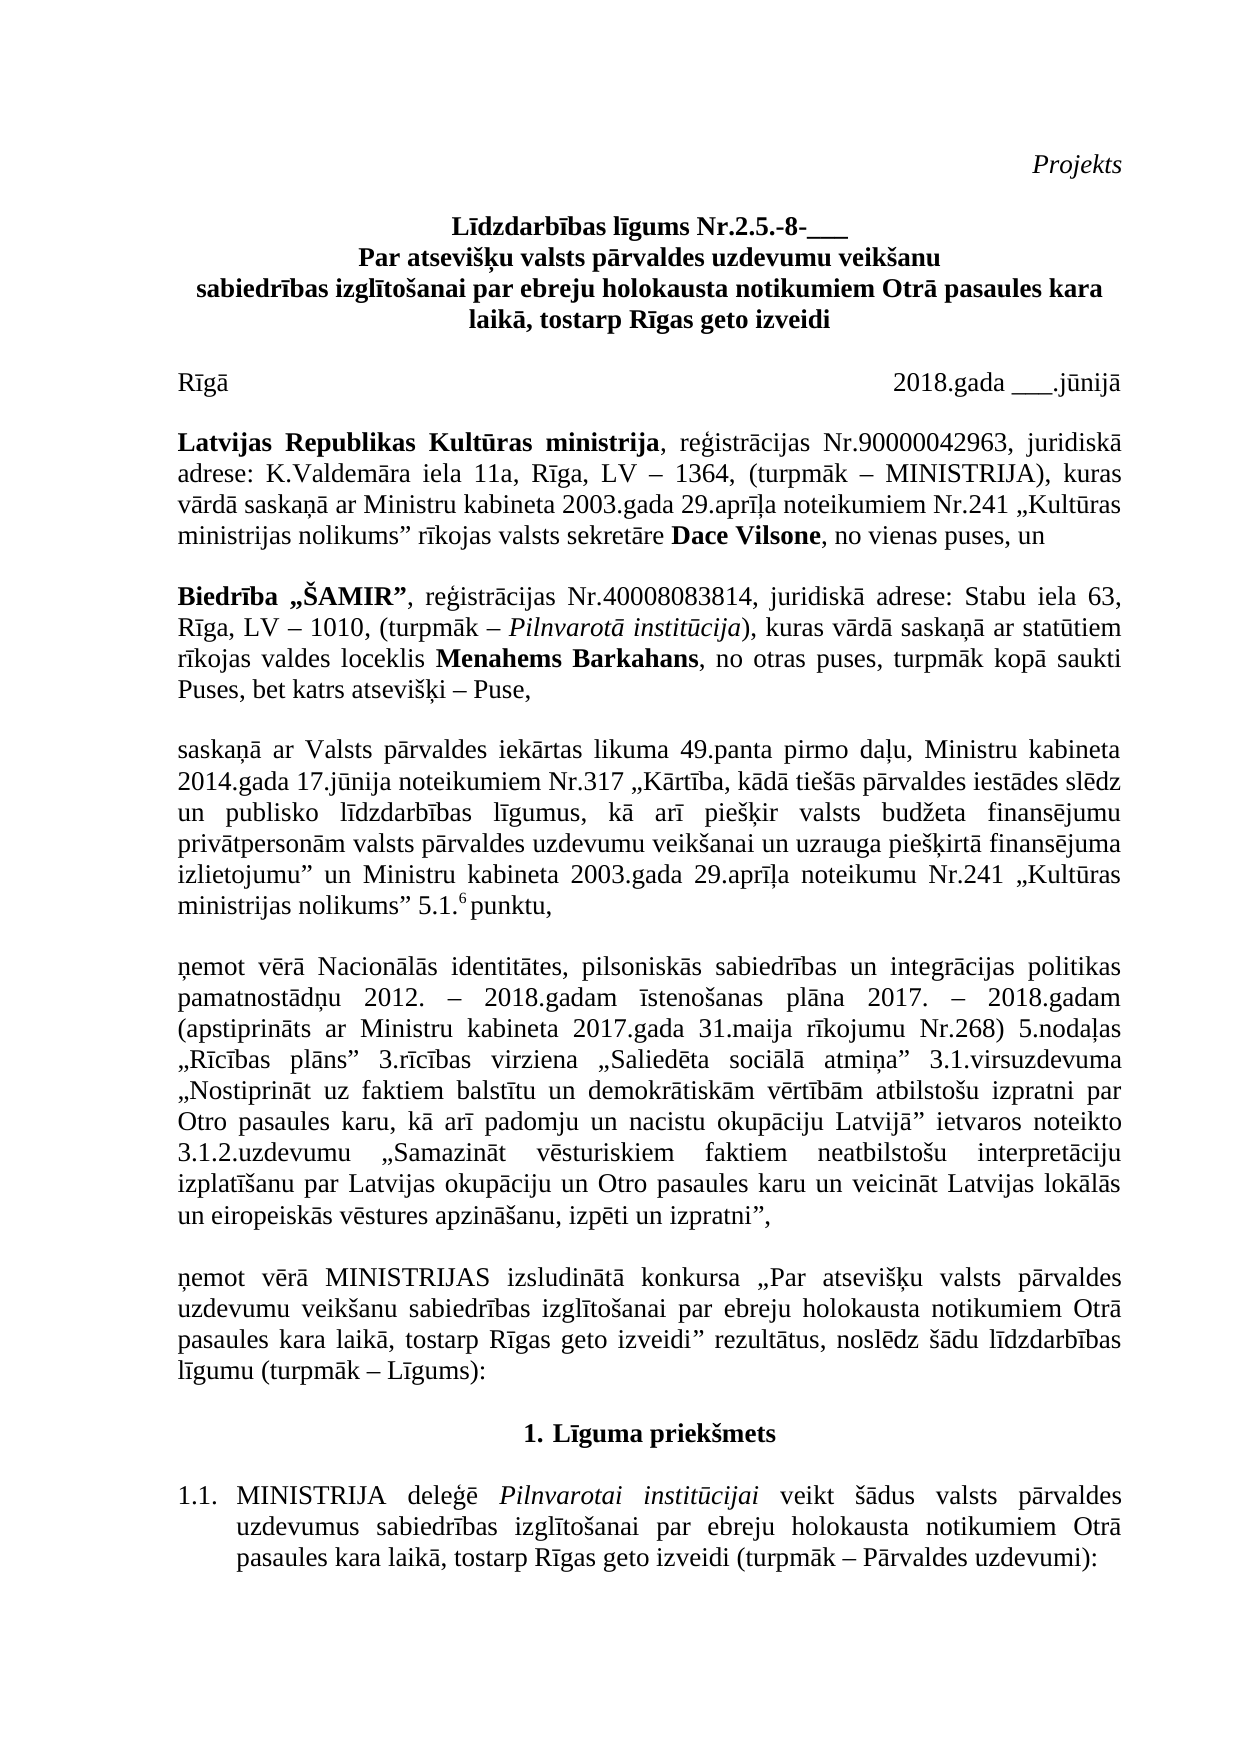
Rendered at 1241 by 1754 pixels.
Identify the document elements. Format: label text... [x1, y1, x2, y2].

text Projekts [177, 148, 1122, 179]
text Biedrība „ŠAMIR”, reģistrācijas Nr.40008083814, juridiskā adrese: Stabu iela 63, Rīga, LV – 1010, (turpmāk – Pilnvarotā institūcija), kuras vārdā saskaņā ar statūtiem rīkojas valdes loceklis Menahems Barkahans, no otras puses, turpmāk kopā saukti Puses, bet katrs atsevišķi – Puse, [177, 580, 1122, 704]
text Par atsevišķu valsts pārvaldes uzdevumu veikšanu [177, 241, 1122, 272]
list Līguma priekšmets [177, 1417, 1122, 1448]
subtitle Rīgā 2018.gada ___.jūnijā [177, 366, 1122, 397]
list MINISTRIJA deleģē Pilnvarotai institūcijai veikt šādus valsts pārvaldes uzdevumus sabiedrības izglītošanai par ebreju holokausta notikumiem Otrā pasaules kara laikā, tostarp Rīgas geto izveidi (turpmāk – Pārvaldes uzdevumi): [177, 1479, 1122, 1572]
text sabiedrības izglītošanai par ebreju holokausta notikumiem Otrā pasaules kara laikā, tostarp Rīgas geto izveidi [177, 272, 1122, 334]
text ņemot vērā Nacionālās identitātes, pilsoniskās sabiedrības un integrācijas politikas pamatnostādņu 2012. – 2018.gadam īstenošanas plāna 2017. – 2018.gadam (apstiprināts ar Ministru kabineta 2017.gada 31.maija rīkojumu Nr.268) 5.nodaļas „Rīcības plāns” 3.rīcības virziena „Saliedēta sociālā atmiņa” 3.1.virsuzdevuma „Nostiprināt uz faktiem balstītu un demokrātiskām vērtībām atbilstošu izpratni par Otro pasaules karu, kā arī padomju un nacistu okupāciju Latvijā” ietvaros noteikto 3.1.2.uzdevumu „Samazināt vēsturiskiem faktiem neatbilstošu interpretāciju izplatīšanu par Latvijas okupāciju un Otro pasaules karu un veicināt Latvijas lokālās un eiropeiskās vēstures apzināšanu, izpēti un izpratni”, [177, 949, 1122, 1230]
text saskaņā ar Valsts pārvaldes iekārtas likuma 49.panta pirmo daļu, Ministru kabineta 2014.gada 17.jūnija noteikumiem Nr.317 „Kārtība, kādā tiešās pārvaldes iestādes slēdz un publisko līdzdarbības līgumus, kā arī piešķir valsts budžeta finansējumu privātpersonām valsts pārvaldes uzdevumu veikšanai un uzrauga piešķirtā finansējuma izlietojumu” un Ministru kabineta 2003.gada 29.aprīļa noteikumu Nr.241 „Kultūras ministrijas nolikums” 5.1.6 punktu, [177, 733, 1122, 920]
text ņemot vērā MINISTRIJAS izsludinātā konkursa „Par atsevišķu valsts pārvaldes uzdevumu veikšanu sabiedrības izglītošanai par ebreju holokausta notikumiem Otrā pasaules kara laikā, tostarp Rīgas geto izveidi” rezultātus, noslēdz šādu līdzdarbības līgumu (turpmāk – Līgums): [177, 1261, 1122, 1386]
text Latvijas Republikas Kultūras ministrija, reģistrācijas Nr.90000042963, juridiskā adrese: K.Valdemāra iela 11a, Rīga, LV – 1364, (turpmāk – MINISTRIJA), kuras vārdā saskaņā ar Ministru kabineta 2003.gada 29.aprīļa noteikumiem Nr.241 „Kultūras ministrijas nolikums” rīkojas valsts sekretāre Dace Vilsone, no vienas puses, un [177, 426, 1122, 551]
title Līdzdarbības līgums Nr.2.5.-8-___ [177, 210, 1122, 241]
